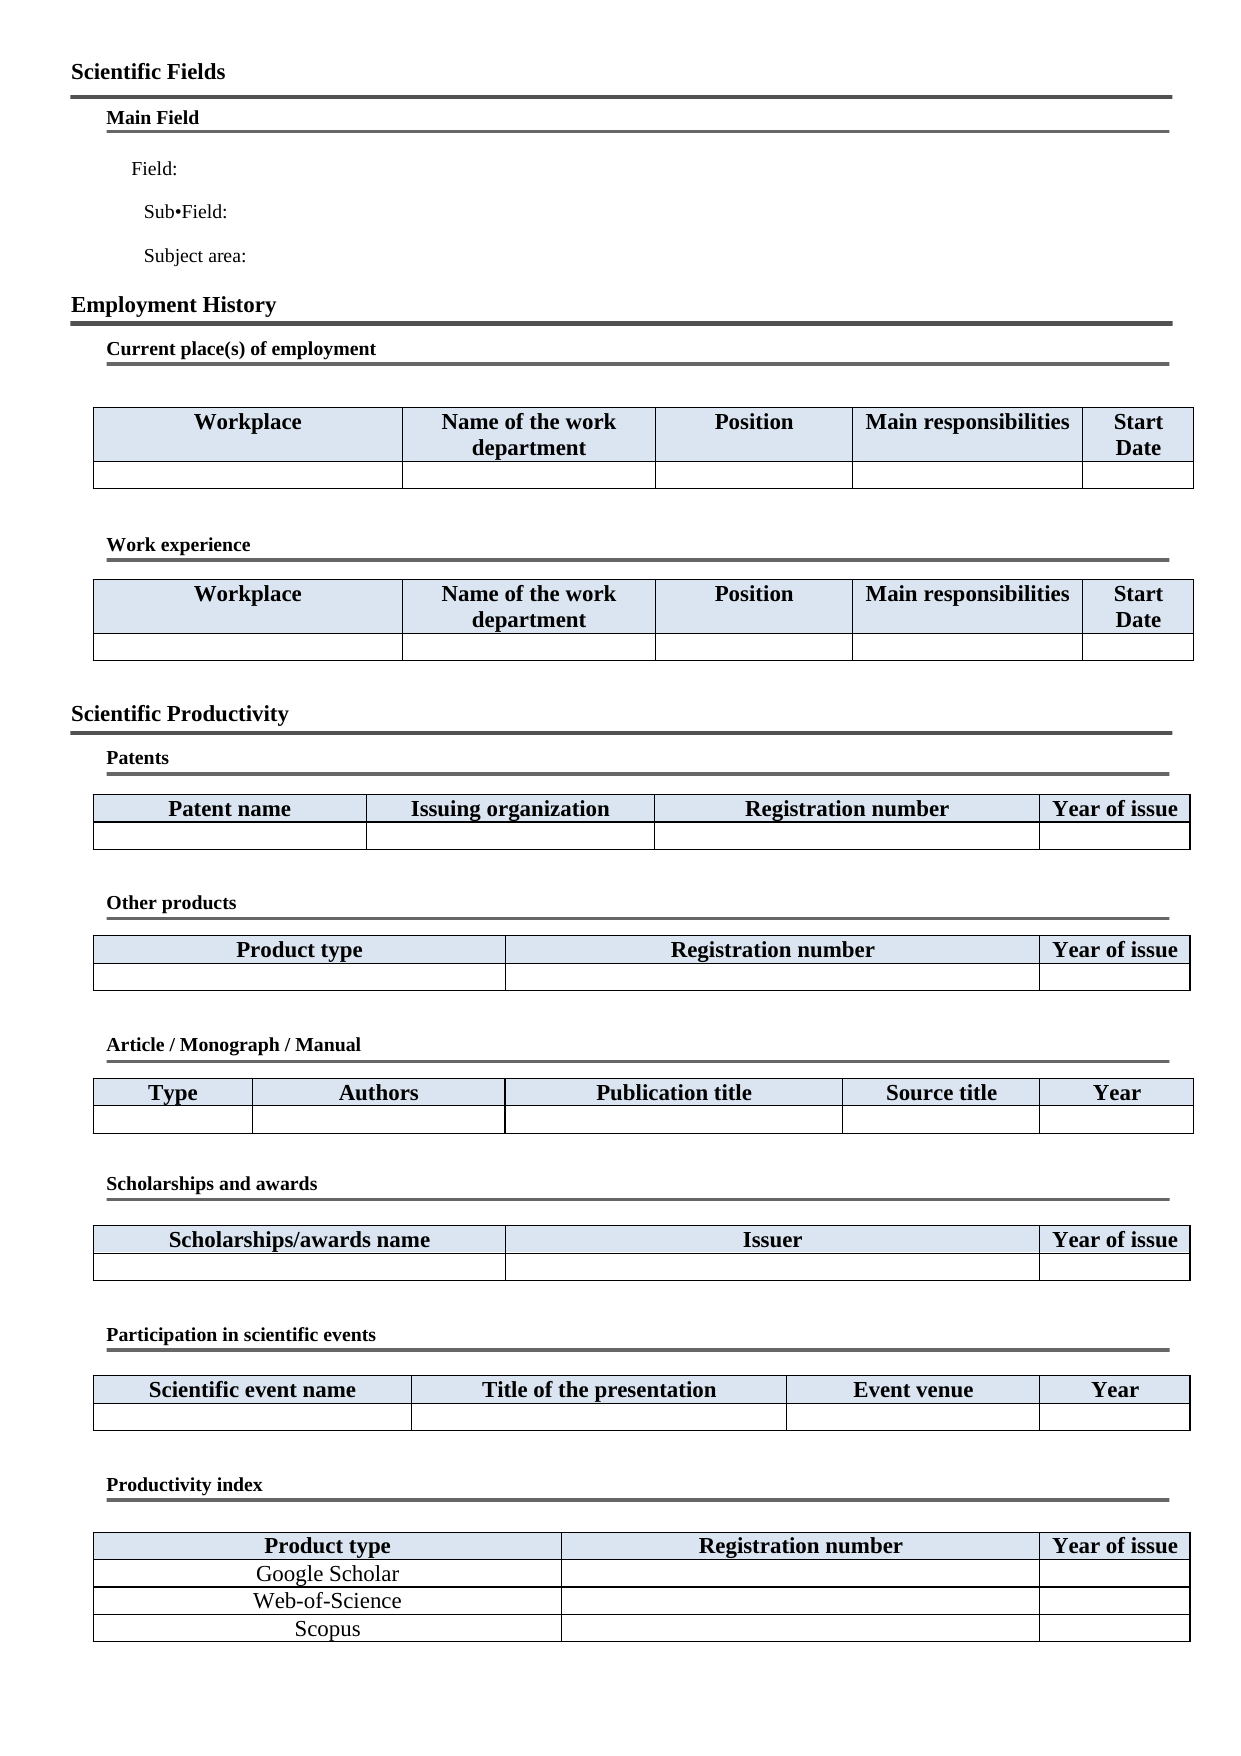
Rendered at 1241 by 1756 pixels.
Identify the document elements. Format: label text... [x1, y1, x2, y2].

subtitle Scientific Fields [71, 58, 1184, 85]
table_cell [562, 1588, 1039, 1614]
table_cell [1040, 1404, 1189, 1430]
table_header Issuing organization [367, 795, 654, 821]
picture [106, 558, 1170, 562]
table_cell [1040, 964, 1189, 990]
table_cell [655, 823, 1039, 849]
text Other products [106, 891, 1184, 914]
table_header Year of issue [1040, 795, 1189, 821]
picture [106, 772, 1170, 776]
table_header Registration number [506, 936, 1039, 963]
picture [70, 321, 1173, 326]
table_header Name of the work department [403, 580, 655, 633]
table_cell Web-of-Science [94, 1588, 561, 1614]
table_cell [253, 1106, 504, 1132]
table_cell [94, 964, 505, 990]
table_header Title of the presentation [412, 1376, 786, 1403]
table_header Authors [253, 1079, 504, 1105]
table_cell [94, 634, 402, 660]
table_header Year of issue [1040, 1226, 1189, 1252]
table_header Registration number [655, 795, 1039, 821]
table_cell [656, 462, 852, 488]
table_cell [562, 1615, 1039, 1641]
table_cell [1083, 634, 1193, 660]
table_cell [1040, 1560, 1189, 1586]
table_header Event venue [787, 1376, 1039, 1403]
table_header Product type [94, 936, 505, 963]
table_header Publication title [506, 1079, 842, 1105]
table_cell [94, 462, 402, 488]
table_cell [853, 634, 1082, 660]
table_cell [1040, 1588, 1189, 1614]
text Scholarships and awards [106, 1172, 1184, 1195]
table_cell [94, 1106, 252, 1132]
table_header Year [1040, 1079, 1193, 1105]
table_header Type [94, 1079, 252, 1105]
text Patents [106, 746, 1184, 769]
table_cell [506, 964, 1039, 990]
table_cell [412, 1404, 786, 1430]
table_cell [1040, 1254, 1189, 1280]
text Article / Monograph / Manual [106, 1033, 1184, 1056]
table_cell Scopus [94, 1615, 561, 1641]
text Current place(s) of employment [106, 337, 1184, 359]
table_cell Google Scholar [94, 1560, 561, 1586]
table_header Workplace [94, 408, 402, 461]
table_header Patent name [94, 795, 366, 821]
text Main Field [106, 106, 1184, 129]
table_cell [1040, 823, 1189, 849]
table_header Registration number [562, 1533, 1039, 1559]
table_cell [94, 1254, 505, 1280]
table_header Source title [843, 1079, 1039, 1105]
table_header Scientific event name [94, 1376, 411, 1403]
table_cell [367, 823, 654, 849]
table_cell [506, 1106, 842, 1132]
text Work experience [106, 533, 1184, 556]
table_cell [403, 634, 655, 660]
subtitle Employment History [71, 291, 1184, 317]
table_cell [787, 1404, 1039, 1430]
table_header Year [1040, 1376, 1189, 1403]
table_header Start Date [1083, 408, 1193, 461]
table_cell [853, 462, 1082, 488]
table_header Product type [94, 1533, 561, 1559]
table_header Year of issue [1040, 1533, 1189, 1559]
table_header Workplace [94, 580, 402, 633]
picture [106, 1348, 1170, 1352]
text Productivity index [106, 1473, 1184, 1496]
table_header Scholarships/awards name [94, 1226, 505, 1252]
table_cell [843, 1106, 1039, 1132]
table_header Name of the work department [403, 408, 655, 461]
table_cell [94, 823, 366, 849]
subtitle Scientific Productivity [71, 700, 1184, 727]
table_cell [1083, 462, 1193, 488]
table_header Main responsibilities [853, 580, 1082, 633]
table_header Issuer [506, 1226, 1039, 1252]
table_header Start Date [1083, 580, 1193, 633]
table_header Position [656, 408, 852, 461]
table_cell [1040, 1106, 1193, 1132]
table_cell [506, 1254, 1039, 1280]
table_header Year of issue [1040, 936, 1189, 963]
picture [106, 362, 1170, 366]
table_cell [656, 634, 852, 660]
table_header Main responsibilities [853, 408, 1082, 461]
table_header Position [656, 580, 852, 633]
text Participation in scientific events [106, 1322, 1184, 1345]
picture [106, 1498, 1170, 1502]
table_cell [94, 1404, 411, 1430]
table_cell [562, 1560, 1039, 1586]
picture [70, 731, 1173, 735]
table_cell [403, 462, 655, 488]
text Field: Sub•Field: Subject area: [131, 157, 260, 267]
table_cell [1040, 1615, 1189, 1641]
picture [70, 95, 1173, 99]
